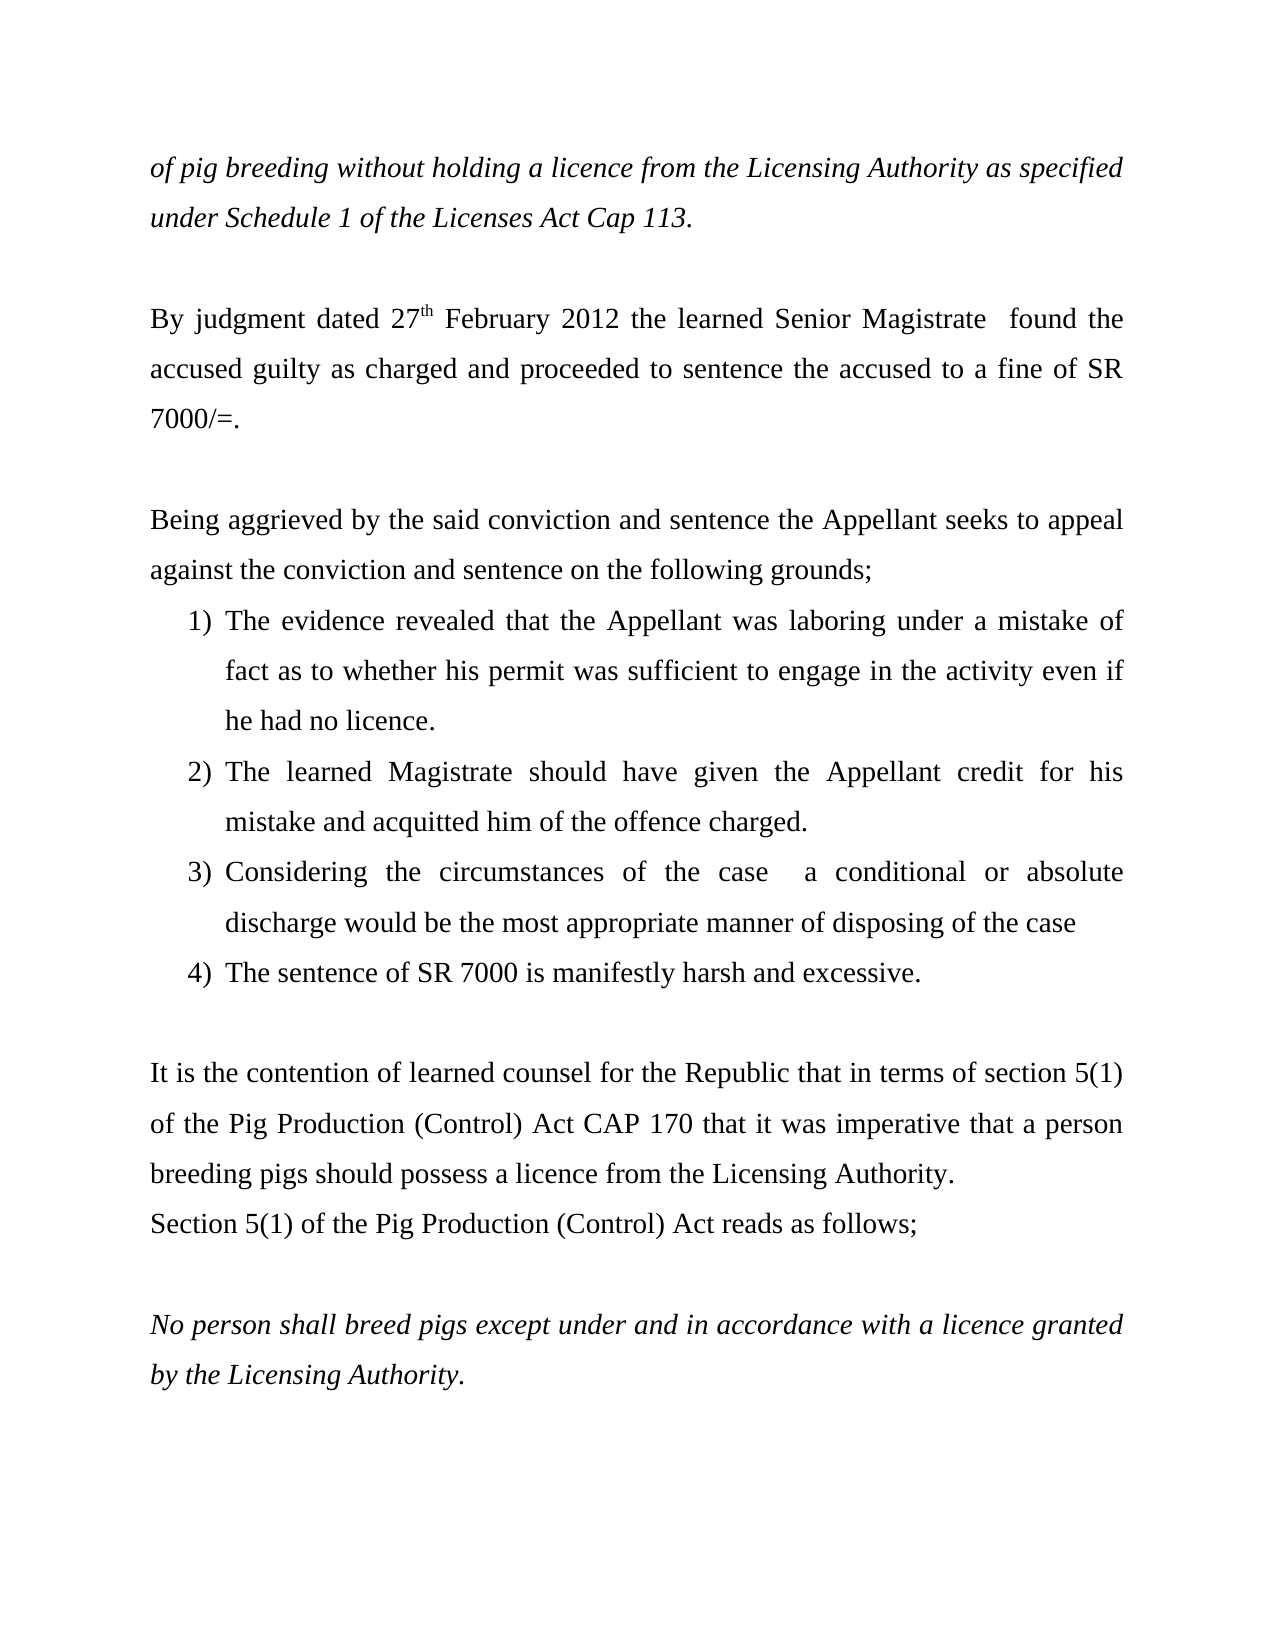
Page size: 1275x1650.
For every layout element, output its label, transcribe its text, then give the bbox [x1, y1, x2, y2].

list Considering the circumstances of the case a conditional or absolute discharge would be the most appropriate manner of disposing of the case [187, 854, 1125, 938]
text Section 5(1) of the Pig Production (Control) Act reads as follows; [150, 1207, 1125, 1240]
text Being aggrieved by the said conviction and sentence the Appellant seeks to appeal against the conviction and sentence on the following grounds; [150, 502, 1125, 586]
text It is the contention of learned counsel for the Republic that in terms of section 5(1) of the Pig Production (Control) Act CAP 170 that it was imperative that a person breeding pigs should possess a licence from the Licensing Authority. [150, 1056, 1125, 1190]
list The evidence revealed that the Appellant was laboring under a mistake of fact as to whether his permit was sufficient to engage in the activity even if he had no licence. [187, 603, 1125, 737]
list The learned Magistrate should have given the Appellant credit for his mistake and acquitted him of the offence charged. [187, 754, 1125, 838]
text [150, 150, 1125, 234]
list The sentence of SR 7000 is manifestly harsh and excessive. [187, 955, 1125, 988]
text By judgment dated 27th February 2012 the learned Senior Magistrate found the accused guilty as charged and proceeded to sentence the accused to a fine of SR 7000/=. [150, 301, 1125, 435]
text No person shall breed pigs except under and in accordance with a licence granted by the Licensing Authority. [150, 1307, 1125, 1391]
